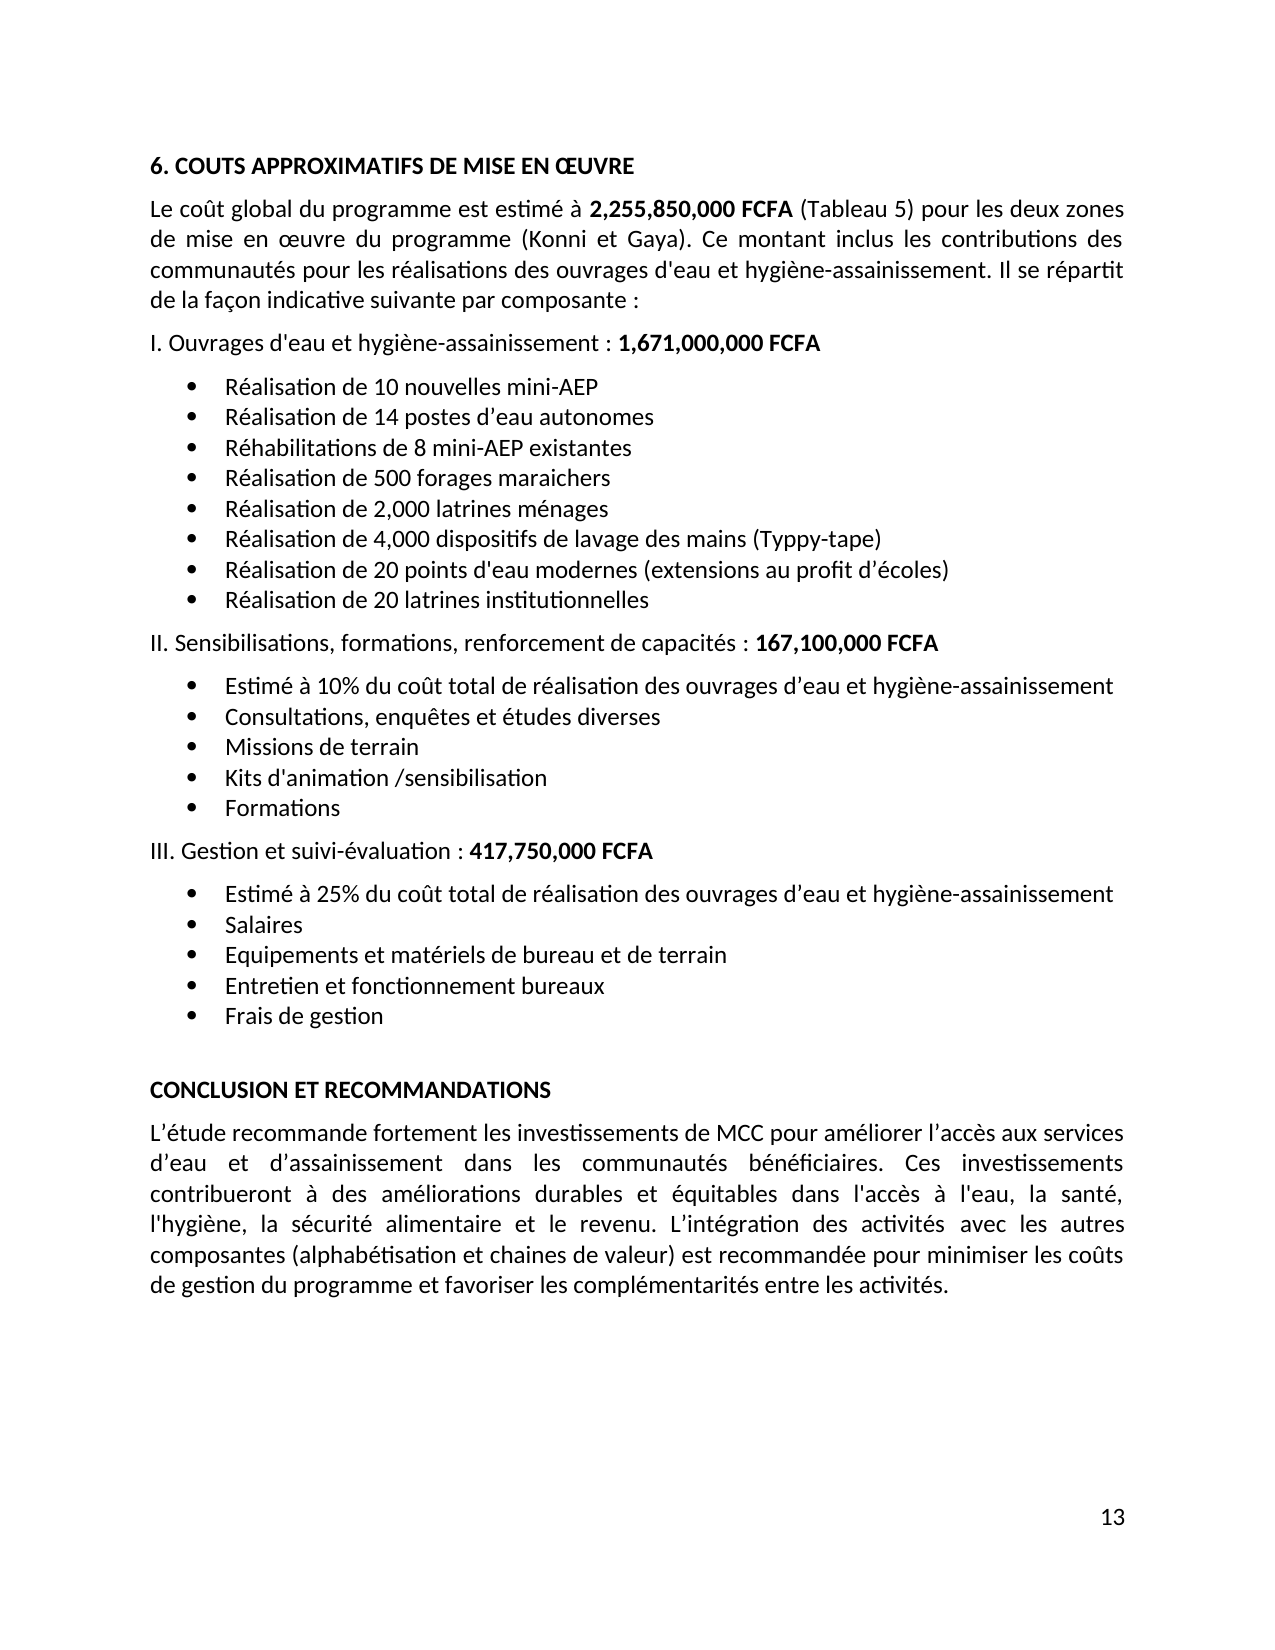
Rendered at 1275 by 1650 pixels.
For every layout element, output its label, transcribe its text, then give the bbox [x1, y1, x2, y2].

text 6. COUTS APPROXIMATIFS DE MISE EN ŒUVRE [150, 150, 1125, 181]
list Estimé à 25% du coût total de réalisation des ouvrages d’eau et hygiène-assainissement [187, 878, 1125, 909]
text L’étude recommande fortement les investissements de MCC pour améliorer l’accès aux services d’eau et d’assainissement dans les communautés bénéficiaires. Ces investissements contribueront à des améliorations durables et équitables dans l'accès à l'eau, la santé, l'hygiène, la sécurité alimentaire et le revenu. L’intégration des activités avec les autres composantes (alphabétisation et chaines de valeur) est recommandée pour minimiser les coûts de gestion du programme et favoriser les complémentarités entre les activités. [150, 1117, 1125, 1300]
list Estimé à 10% du coût total de réalisation des ouvrages d’eau et hygiène-assainissement [187, 670, 1125, 701]
list Formations [187, 792, 1125, 823]
list Réalisation de 4,000 dispositifs de lavage des mains (Typpy-tape) [187, 523, 1125, 554]
list Réhabilitations de 8 mini-AEP existantes [187, 432, 1125, 462]
list Salaires [187, 909, 1125, 939]
list Kits d'animation /sensibilisation [187, 762, 1125, 792]
list Réalisation de 14 postes d’eau autonomes [187, 401, 1125, 432]
text CONCLUSION ET RECOMMANDATIONS [150, 1074, 1125, 1104]
list Réalisation de 10 nouvelles mini-AEP [187, 371, 1125, 401]
list Réalisation de 500 forages maraichers [187, 462, 1125, 493]
text II. Sensibilisations, formations, renforcement de capacités : 167,100,000 FCFA [150, 627, 1125, 658]
list Réalisation de 20 points d'eau modernes (extensions au profit d’écoles) [187, 554, 1125, 584]
text III. Gestion et suivi-évaluation : 417,750,000 FCFA [150, 835, 1125, 866]
list Réalisation de 20 latrines institutionnelles [187, 584, 1125, 615]
text Le coût global du programme est estimé à 2,255,850,000 FCFA (Tableau 5) pour les deux zones de mise en œuvre du programme (Konni et Gaya). Ce montant inclus les contributions des communautés pour les réalisations des ouvrages d'eau et hygiène-assainissement. Il se répartit de la façon indicative suivante par composante : [150, 193, 1125, 315]
list Equipements et matériels de bureau et de terrain [187, 939, 1125, 970]
text I. Ouvrages d'eau et hygiène-assainissement : 1,671,000,000 FCFA [150, 328, 1125, 358]
list Réalisation de 2,000 latrines ménages [187, 493, 1125, 523]
list Frais de gestion [187, 1001, 1125, 1031]
list Consultations, enquêtes et études diverses [187, 701, 1125, 731]
list Entretien et fonctionnement bureaux [187, 970, 1125, 1001]
list Missions de terrain [187, 731, 1125, 762]
